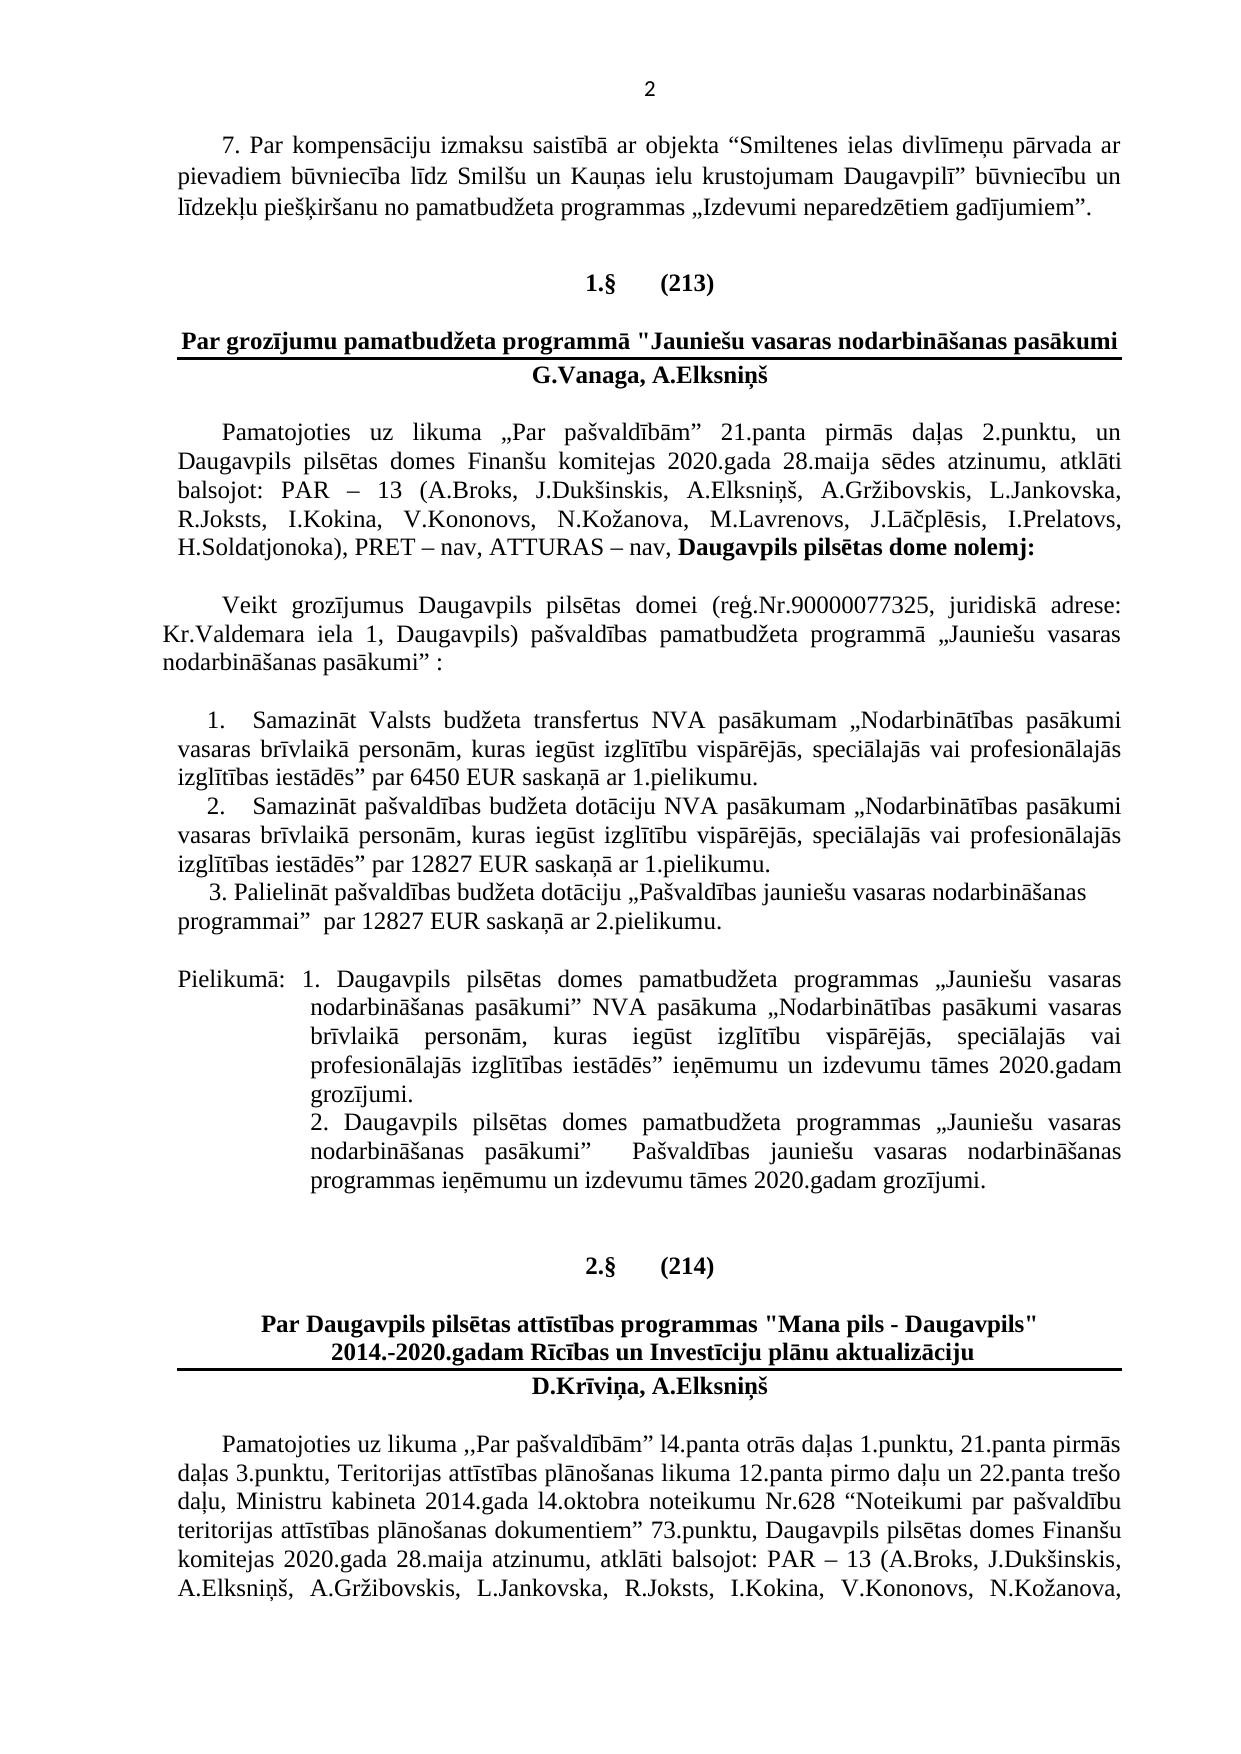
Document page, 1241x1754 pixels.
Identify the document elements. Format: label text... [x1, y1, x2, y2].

list Samazināt Valsts budžeta transfertus NVA pasākumam „Nodarbinātības pasākumi vasaras brīvlaikā personām, kuras iegūst izglītību vispārējās, speciālajās vai profesionālajās izglītības iestādēs” par 6450 EUR saskaņā ar 1.pielikumu. [177, 705, 1122, 791]
text programmai” par 12827 EUR saskaņā ar 2.pielikumu. [162, 906, 1122, 935]
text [177, 1429, 1122, 1601]
text Par grozījumu pamatbudžeta programmā "Jauniešu vasaras nodarbināšanas pasākumi [177, 326, 1122, 357]
text 2. Daugavpils pilsētas domes pamatbudžeta programmas „Jauniešu vasaras nodarbināšanas pasākumi” Pašvaldības jauniešu vasaras nodarbināšanas programmas ieņēmumu un izdevumu tāmes 2020.gadam grozījumi. [310, 1107, 1122, 1194]
text 1.§ (213) [177, 268, 1122, 297]
text 2.§ (214) [177, 1251, 1122, 1280]
text 3. Palielināt pašvaldības budžeta dotāciju „Pašvaldības jauniešu vasaras nodarbināšanas [177, 877, 1122, 906]
list Samazināt pašvaldības budžeta dotāciju NVA pasākumam „Nodarbinātības pasākumi vasaras brīvlaikā personām, kuras iegūst izglītību vispārējās, speciālajās vai profesionālajās izglītības iestādēs” par 12827 EUR saskaņā ar 1.pielikumu. [177, 791, 1122, 877]
text Pamatojoties uz likuma „Par pašvaldībām” 21.panta pirmās daļas 2.punktu, un Daugavpils pilsētas domes Finanšu komitejas 2020.gada 28.maija sēdes atzinumu, atklāti balsojot: PAR – 13 (A.Broks, J.Dukšinskis, A.Elksniņš, A.Gržibovskis, L.Jankovska, R.Joksts, I.Kokina, V.Kononovs, N.Kožanova, M.Lavrenovs, J.Lāčplēsis, I.Prelatovs, H.Soldatjonoka), PRET – nav, ATTURAS – nav, Daugavpils pilsētas dome nolemj: [177, 417, 1122, 561]
text Veikt grozījumus Daugavpils pilsētas domei (reģ.Nr.90000077325, juridiskā adrese: Kr.Valdemara iela 1, Daugavpils) pašvaldības pamatbudžeta programmā „Jauniešu vasaras nodarbināšanas pasākumi” : [162, 590, 1122, 676]
text 2014.-2020.gadam Rīcības un Investīciju plānu aktualizāciju [177, 1337, 1122, 1368]
text Par Daugavpils pilsētas attīstības programmas "Mana pils - Daugavpils" [177, 1309, 1122, 1337]
text Pielikumā: 1. Daugavpils pilsētas domes pamatbudžeta programmas „Jauniešu vasaras nodarbināšanas pasākumi” NVA pasākuma „Nodarbinātības pasākumi vasaras brīvlaikā personām, kuras iegūst izglītību vispārējās, speciālajās vai profesionālajās izglītības iestādēs” ieņēmumu un izdevumu tāmes 2020.gadam grozījumi. [177, 964, 1122, 1107]
text 7. Par kompensāciju izmaksu saistībā ar objekta “Smiltenes ielas divlīmeņu pārvada ar pievadiem būvniecība līdz Smilšu un Kauņas ielu krustojumam Daugavpilī” būvniecību un līdzekļu piešķiršanu no pamatbudžeta programmas „Izdevumi neparedzētiem gadījumiem”. [177, 130, 1122, 221]
text G.Vanaga, A.Elksniņš [177, 360, 1122, 389]
text D.Krīviņa, A.Elksniņš [177, 1371, 1122, 1400]
